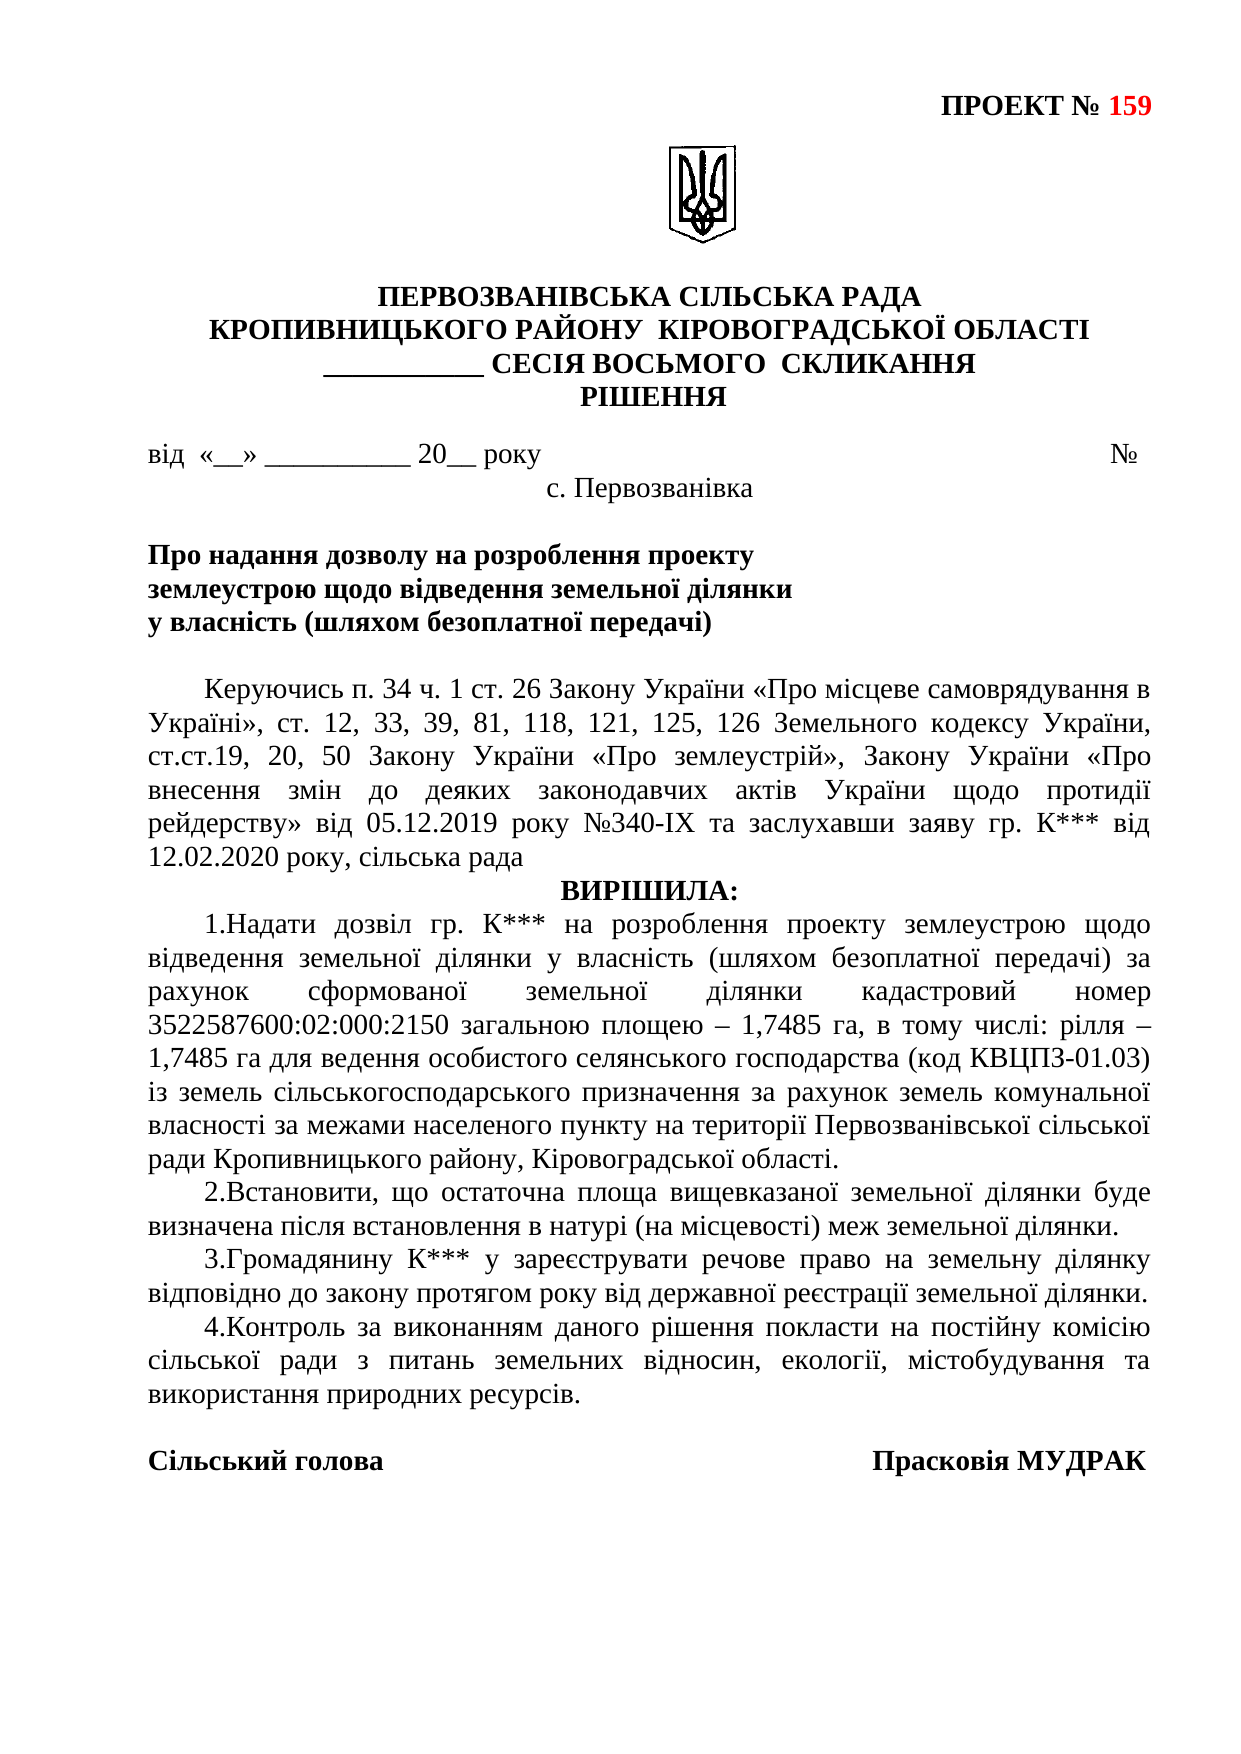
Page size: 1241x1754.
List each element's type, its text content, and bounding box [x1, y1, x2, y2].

text КРОПИВНИЦЬКОГО РАЙОНУ КІРОВОГРАДСЬКОЇ ОБЛАСТІ [148, 312, 1152, 346]
text у власність (шляхом безоплатної передачі) [148, 604, 1152, 638]
text від «__» __________ 20__ року № [148, 437, 1152, 470]
text 2.Встановити, що остаточна площа вищевказаної земельної ділянки буде визначена після встановлення в натурі (на місцевості) меж земельної ділянки. [148, 1174, 1152, 1242]
text Сільський голова Прасковія МУДРАК [148, 1443, 1152, 1476]
text ___________ СЕСІЯ ВОСЬМОГО СКЛИКАННЯ [148, 346, 1152, 379]
text 1.Надати дозвіл гр. К*** на розроблення проекту землеустрою щодо відведення земельної ділянки у власність (шляхом безоплатної передачі) за рахунок сформованої земельної ділянки кадастровий номер 3522587600:02:000:2150 загальною площею – 1,7485 га, в тому числі: рілля – 1,7485 га для ведення особистого селянського господарства (код КВЦПЗ-01.03) із земель сільськогосподарського призначення за рахунок земель комунальної власності за межами населеного пункту на території Первозванівської сільської ради Кропивницького району, Кіровоградської області. [148, 906, 1152, 1174]
text ПЕРВОЗВАНІВСЬКА СІЛЬСЬКА РАДА [148, 279, 1152, 312]
text землеустрою щодо відведення земельної ділянки [148, 571, 1152, 604]
text с. Первозванівка [148, 470, 1152, 504]
picture [666, 144, 738, 246]
text 3.Громадянину К*** у зареєструвати речове право на земельну ділянку відповідно до закону протягом року від державної реєстрації земельної ділянки. [148, 1242, 1152, 1309]
text ВИРІШИЛА: [148, 873, 1152, 906]
text ПРОЕКТ № 159 [148, 88, 1152, 122]
text Про надання дозволу на розроблення проекту [148, 537, 1152, 571]
text Керуючись п. 34 ч. 1 ст. 26 Закону України «Про місцеве самоврядування в Україні», ст. 12, 33, 39, 81, 118, 121, 125, 126 Земельного кодексу України, ст.ст.19, 20, 50 Закону України «Про землеустрій», Закону України «Про внесення змін до деяких законодавчих актів України щодо протидії рейдерству» від 05.12.2019 року №340-ІХ та заслухавши заяву гр. К*** від 12.02.2020 року, сільська рада [148, 671, 1152, 873]
text 4.Контроль за виконанням даного рішення покласти на постійну комісію сільської ради з питань земельних відносин, екології, містобудування та використання природних ресурсів. [148, 1309, 1152, 1409]
text РІШЕННЯ [148, 379, 1152, 413]
